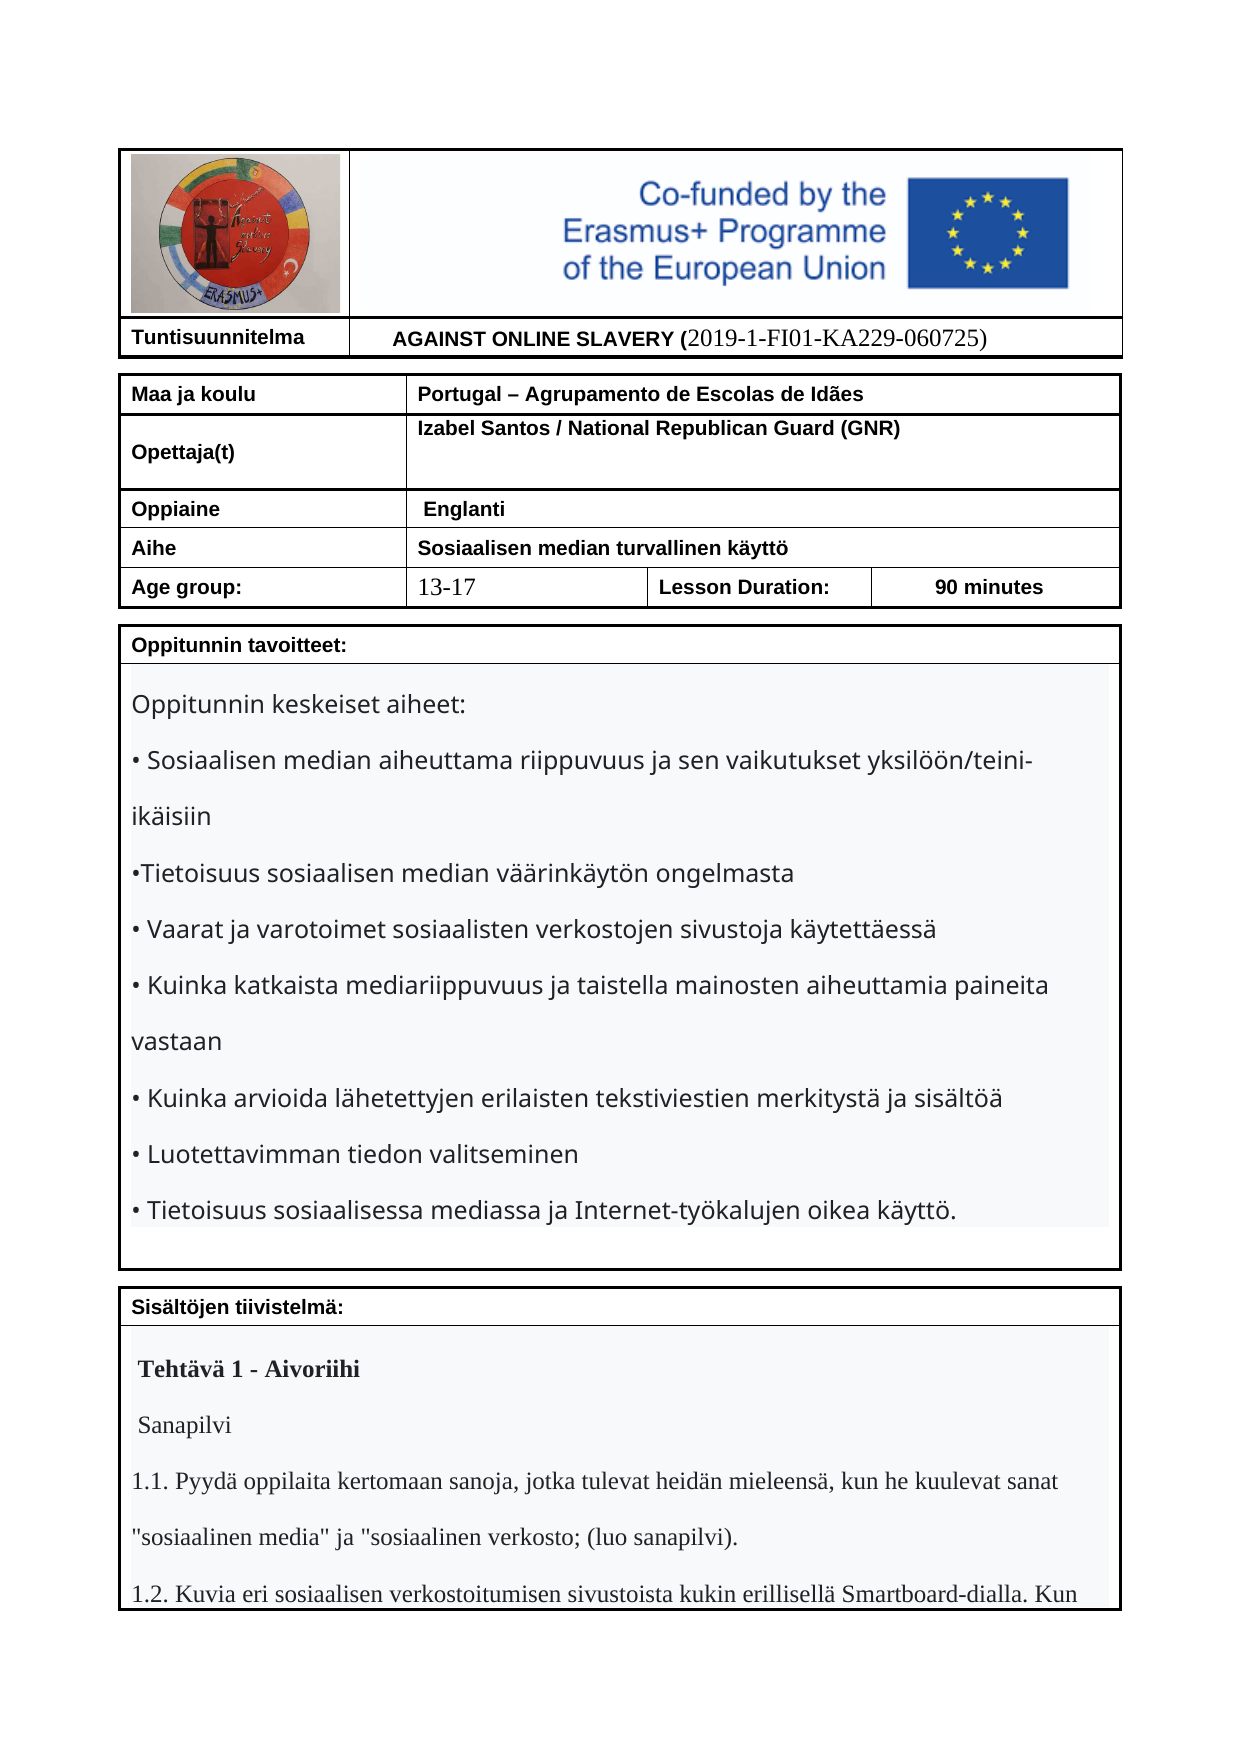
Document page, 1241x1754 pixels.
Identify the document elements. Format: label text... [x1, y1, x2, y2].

table_cell Oppitunnin keskeiset aiheet: • Sosiaalisen median aiheuttama riippuvuus ja sen vaikutukset yksilöön/teini-ikäisiin •Tietoisuus sosiaalisen median väärinkäytön ongelmasta • Vaarat ja varotoimet sosiaalisten verkostojen sivustoja käytettäessä • Kuinka katkaista mediariippuvuus ja taistella mainosten aiheuttamia paineita vastaan • Kuinka arvioida lähetettyjen erilaisten tekstiviestien merkitystä ja sisältöä • Luotettavimman tiedon valitseminen • Tietoisuus sosiaalisessa mediassa ja Internet-työkalujen oikea käyttö. [121, 664, 1119, 1268]
picture [131, 154, 341, 313]
table_cell 90 minutes [872, 568, 1119, 606]
table_cell Opettaja(t) [121, 416, 406, 487]
table_cell Aihe [121, 528, 406, 567]
table_cell Tuntisuunnitelma [121, 319, 349, 355]
table_cell Lesson Duration: [648, 568, 871, 606]
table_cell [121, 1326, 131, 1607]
table_cell Oppiaine [121, 491, 406, 527]
table_header Portugal – Agrupamento de Escolas de Idães [407, 376, 1119, 412]
picture [360, 151, 1094, 316]
table_header [121, 151, 349, 316]
table_header [350, 151, 360, 316]
table_cell Age group: [121, 568, 406, 606]
table_cell Sosiaalisen median turvallinen käyttö [407, 528, 1119, 567]
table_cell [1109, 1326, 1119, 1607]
table_header [1094, 151, 1122, 316]
table_cell 13-17 [407, 568, 647, 606]
table_header Sisältöjen tiivistelmä: [121, 1289, 1119, 1325]
table_cell Izabel Santos / National Republican Guard (GNR) [407, 416, 1119, 487]
table_header Oppitunnin tavoitteet: [121, 627, 1119, 663]
table_cell Englanti [407, 491, 1119, 527]
table_header Maa ja koulu [121, 376, 406, 412]
table_cell AGAINST ONLINE SLAVERY (2019-1-FI01-KA229-060725) [350, 319, 1122, 355]
